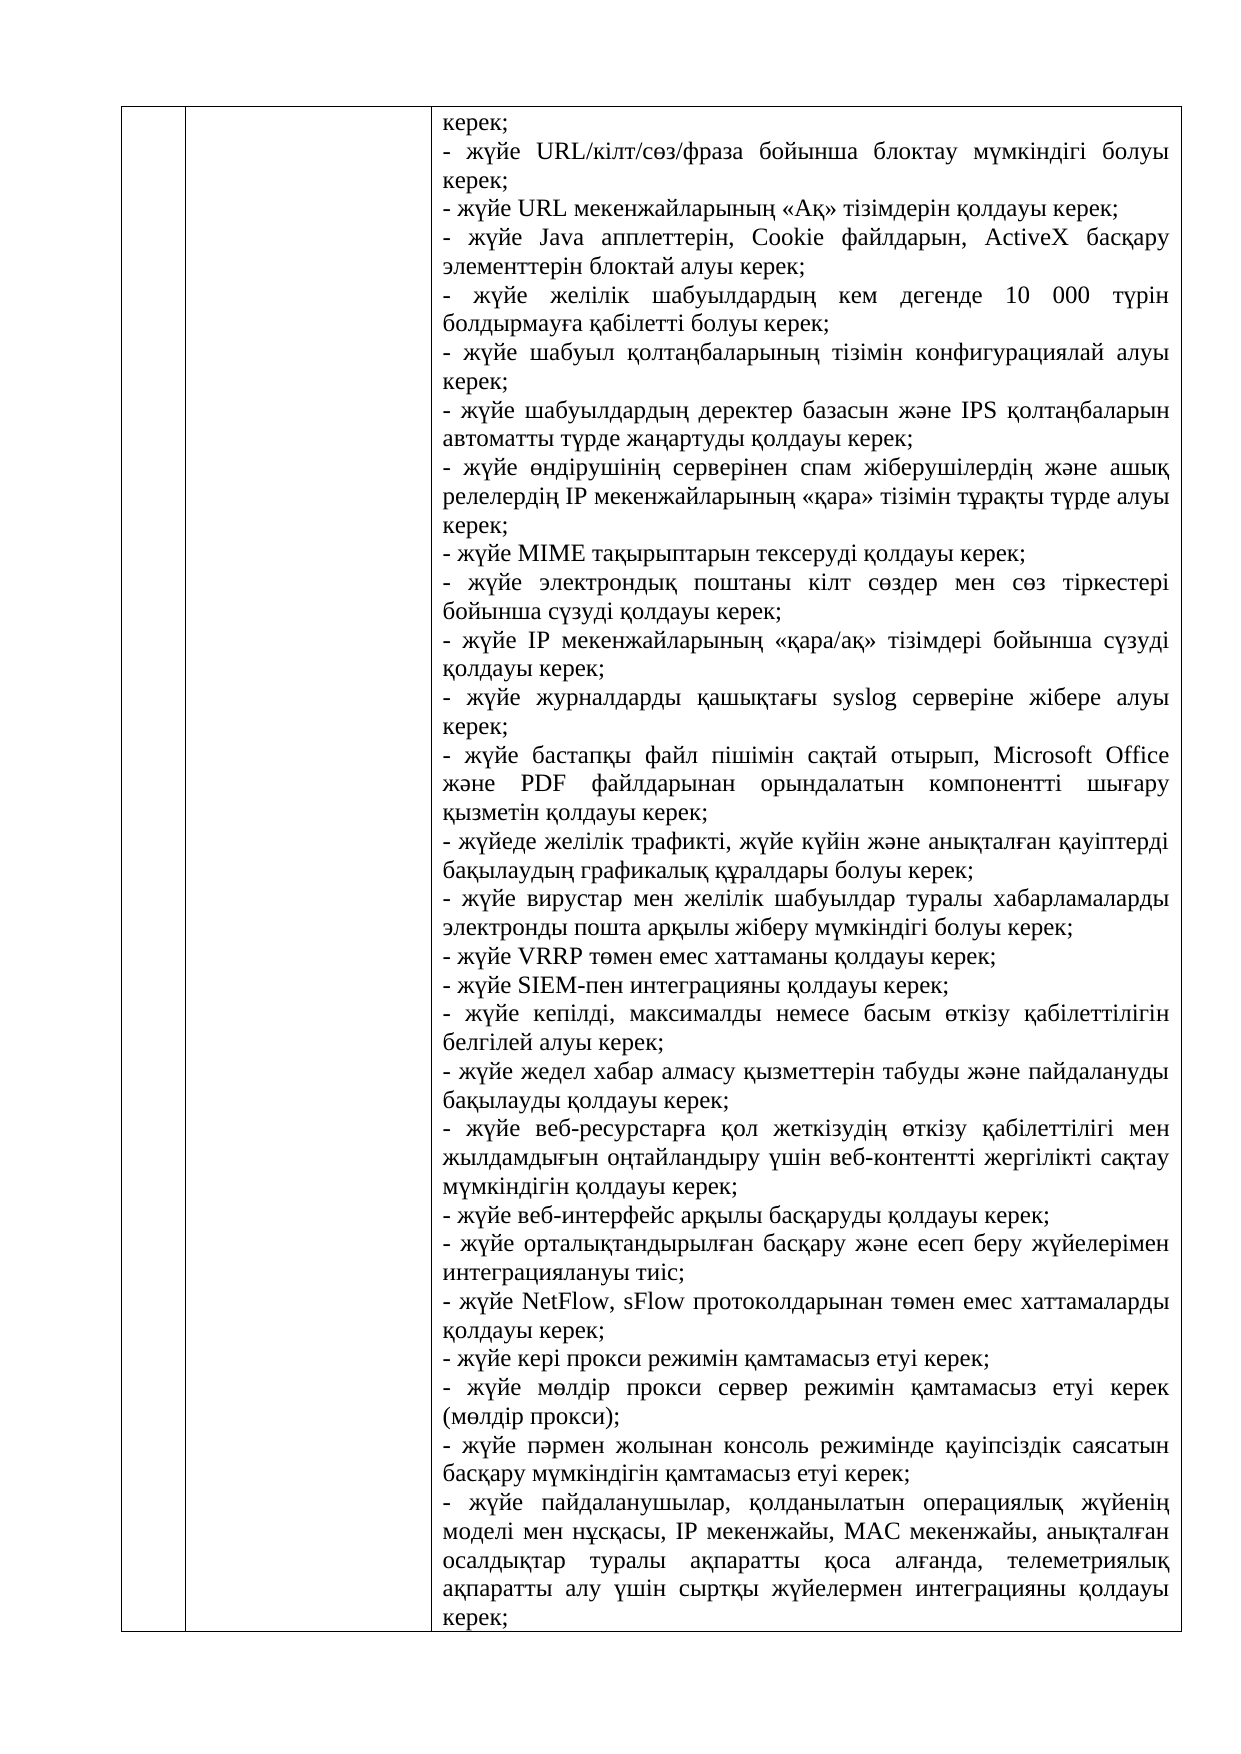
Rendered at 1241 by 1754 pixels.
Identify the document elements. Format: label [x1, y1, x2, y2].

table_cell [186, 107, 431, 1631]
table_cell [432, 107, 1181, 1631]
table_cell [122, 107, 185, 1631]
